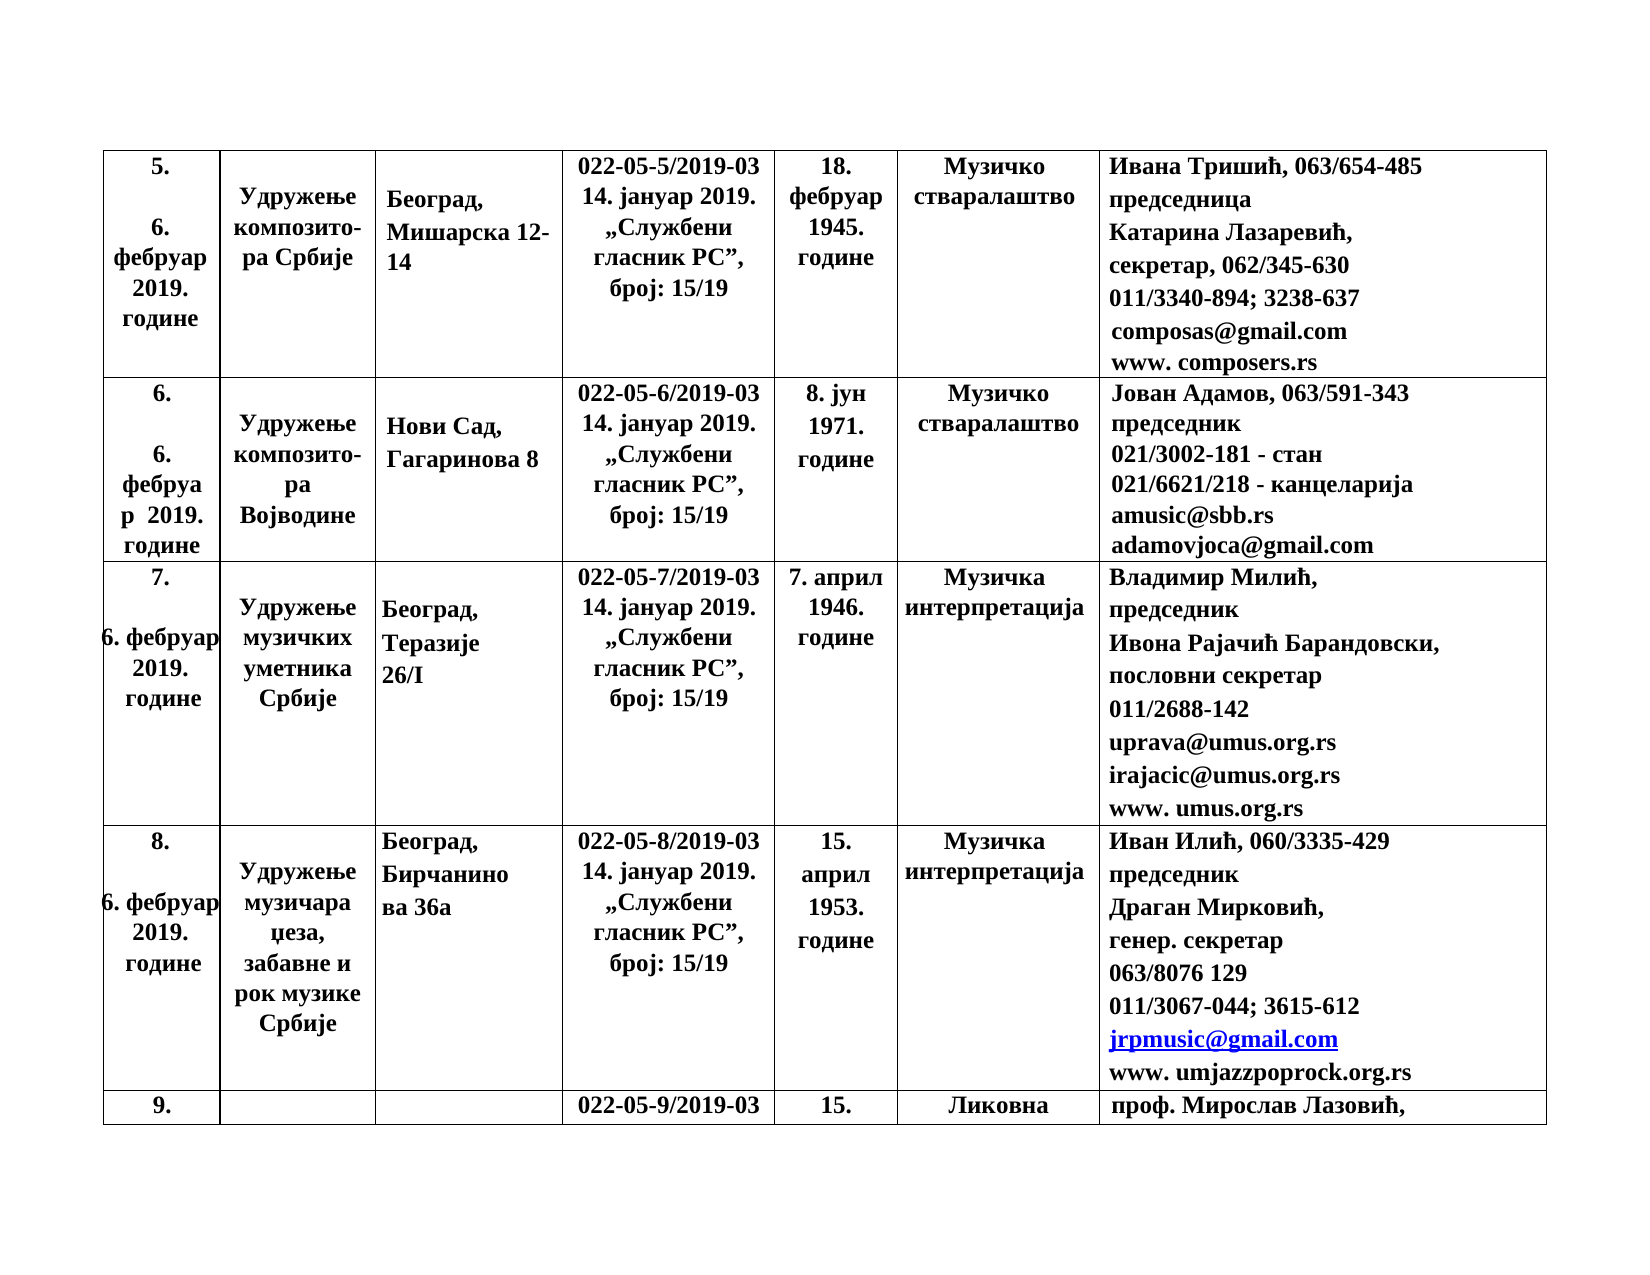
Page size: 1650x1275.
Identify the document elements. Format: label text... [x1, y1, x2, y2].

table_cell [563, 1091, 774, 1123]
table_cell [775, 1091, 897, 1123]
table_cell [1100, 1091, 1546, 1123]
table_cell Удружење композито-ра Србије [221, 151, 375, 377]
table_cell Ивана Тришић, 063/654-485 председница Катарина Лазаревић, секретар, 062/345-630 011/3340-894; 3238-637 composas@gmail.com www. composers.rs [1100, 151, 1546, 377]
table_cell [104, 1091, 219, 1123]
table_cell Удружење музичара џеза, забавне и рок музике Србије [221, 826, 375, 1089]
table_cell 022-05-6/2019-03 14. јануар 2019. „Службени гласник РС”, број: 15/19 [563, 378, 774, 561]
table_cell Музичко стваралаштво [898, 151, 1099, 377]
table_cell Београд, Мишарска 12-14 [376, 151, 562, 377]
table_cell 022-05-5/2019-03 14. јануар 2019. „Службени гласник РС”, број: 15/19 [563, 151, 774, 377]
table_cell 8. 6. фебруар 2019. године [104, 826, 219, 1089]
table_cell 022-05-7/2019-03 14. јануар 2019. „Службени гласник РС”, број: 15/19 [563, 562, 774, 825]
table_cell 8. јун 1971. године [775, 378, 897, 561]
table_cell Јован Адамов, 063/591-343 председник 021/3002-181 - стан 021/6621/218 - канцеларија amusic@sbb.rs adamovjoca@gmail.com [1100, 378, 1546, 561]
table_cell 022-05-8/2019-03 14. јануар 2019. „Службени гласник РС”, број: 15/19 [563, 826, 774, 1089]
table_cell Музичкa интерпретација [898, 562, 1099, 825]
table_cell Музичкa интерпретација [898, 826, 1099, 1089]
table_cell Удружење музичких уметника Србије [221, 562, 375, 825]
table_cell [376, 1091, 562, 1123]
table_cell 6. 6. фебруар 2019. године [104, 378, 219, 561]
table_cell Удружење композито-ра Војводине [221, 378, 375, 561]
table_cell Музичко стваралаштво [898, 378, 1099, 561]
table_cell Нови Сад, Гагаринова 8 [376, 378, 562, 561]
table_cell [221, 1091, 375, 1123]
table_cell 7. 6. фебруар 2019. године [104, 562, 219, 825]
table_cell 15. април 1953. године [775, 826, 897, 1089]
table_cell Иван Илић, 060/3335-429 председник Драган Мирковић, генер. секретар 063/8076 129 011/3067-044; 3615-612 jrpmusic@gmail.com www. umjazzpoprock.org.rs [1100, 826, 1546, 1089]
table_cell Владимир Милић, председник Ивона Рајачић Барандовски, пословни секретар 011/2688-142 uprava@umus.org.rs irajacic@umus.org.rs www. umus.org.rs [1100, 562, 1546, 825]
table_cell 7. април 1946. године [775, 562, 897, 825]
table_cell Београд, Теразије 26/I [376, 562, 562, 825]
table_cell 5. 6. фебруар 2019. године [104, 151, 219, 377]
table_cell 18. фебруар 1945. године [775, 151, 897, 377]
table_cell Ликовна уметност [898, 1091, 1099, 1123]
table_cell Београд, Бирчанинова 36а [376, 826, 562, 1089]
